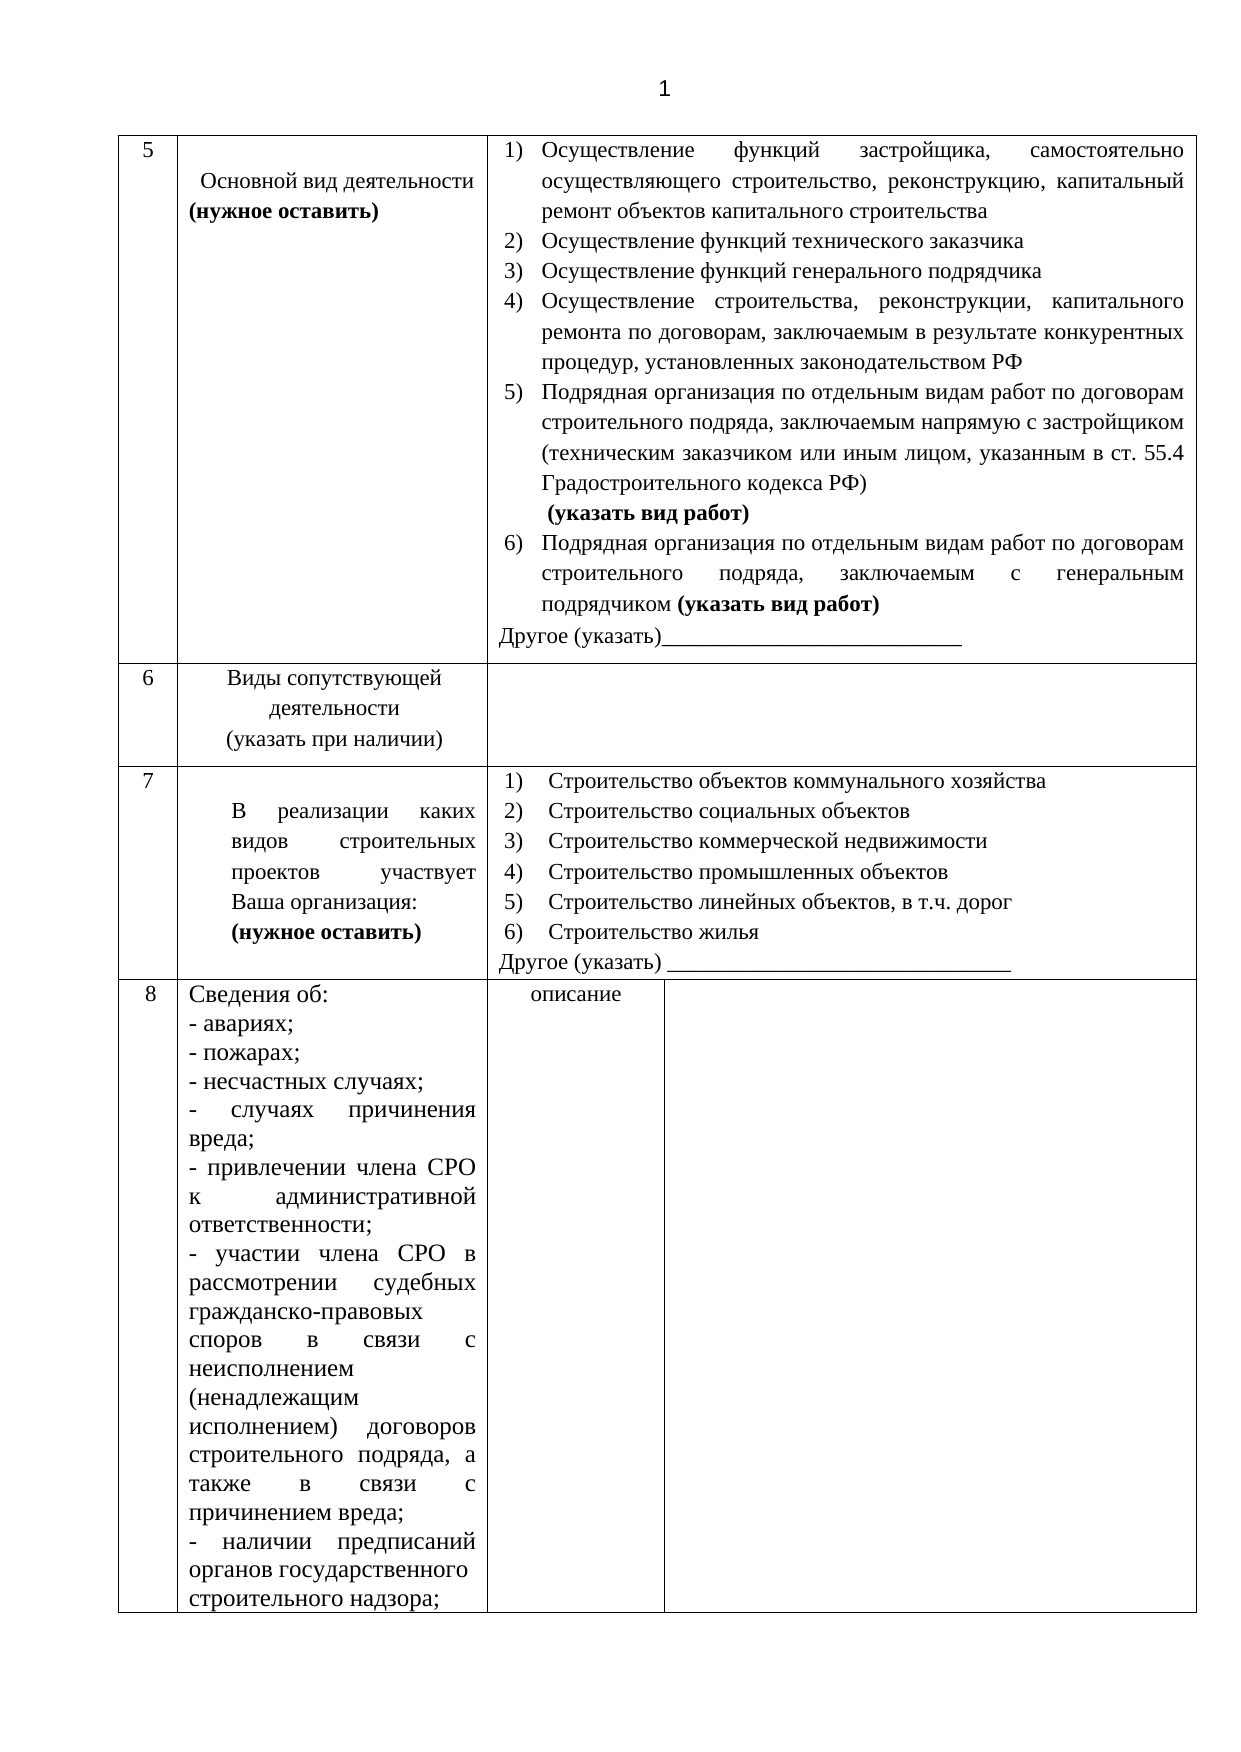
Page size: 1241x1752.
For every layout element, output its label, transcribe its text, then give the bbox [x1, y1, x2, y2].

table_cell Строительство объектов коммунального хозяйства Строительство социальных объектов Строительство коммерческой недвижимости Строительство промышленных объектов Строительство линейных объектов, в т.ч. дорог Строительство жилья Другое (указать) ______________________________ [488, 767, 1196, 978]
table_cell Осуществление функций застройщика, самостоятельно осуществляющего строительство, реконструкцию, капитальный ремонт объектов капитального строительства Осуществление функций технического заказчика Осуществление функций генерального подрядчика Осуществление строительства, реконструкции, капитального ремонта по договорам, заключаемым в результате конкурентных процедур, установленных законодательством РФ Подрядная организация по отдельным видам работ по договорам строительного подряда, заключаемым напрямую с застройщиком (техническим заказчиком или иным лицом, указанным в ст. 55.4 Градостроительного кодекса РФ) (указать вид работ) Подрядная организация по отдельным видам работ по договорам строительного подряда, заключаемым с генеральным подрядчиком (указать вид работ) Другое (указать)________________________ [488, 136, 1196, 663]
table_cell [665, 980, 1196, 1612]
table_cell 6 [119, 664, 177, 766]
table_cell 5 [119, 136, 177, 663]
table_cell Основной вид деятельности (нужное оставить) [178, 136, 487, 663]
table_cell 8 [119, 980, 177, 1612]
table_cell описание [488, 980, 664, 1612]
table_cell [488, 664, 1196, 766]
table_cell Виды сопутствующей деятельности (указать при наличии) [178, 664, 487, 766]
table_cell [178, 980, 487, 1612]
table_cell 7 [119, 767, 177, 978]
table_cell В реализации каких видов строительных проектов участвует Ваша организация: (нужное оставить) [178, 767, 487, 978]
